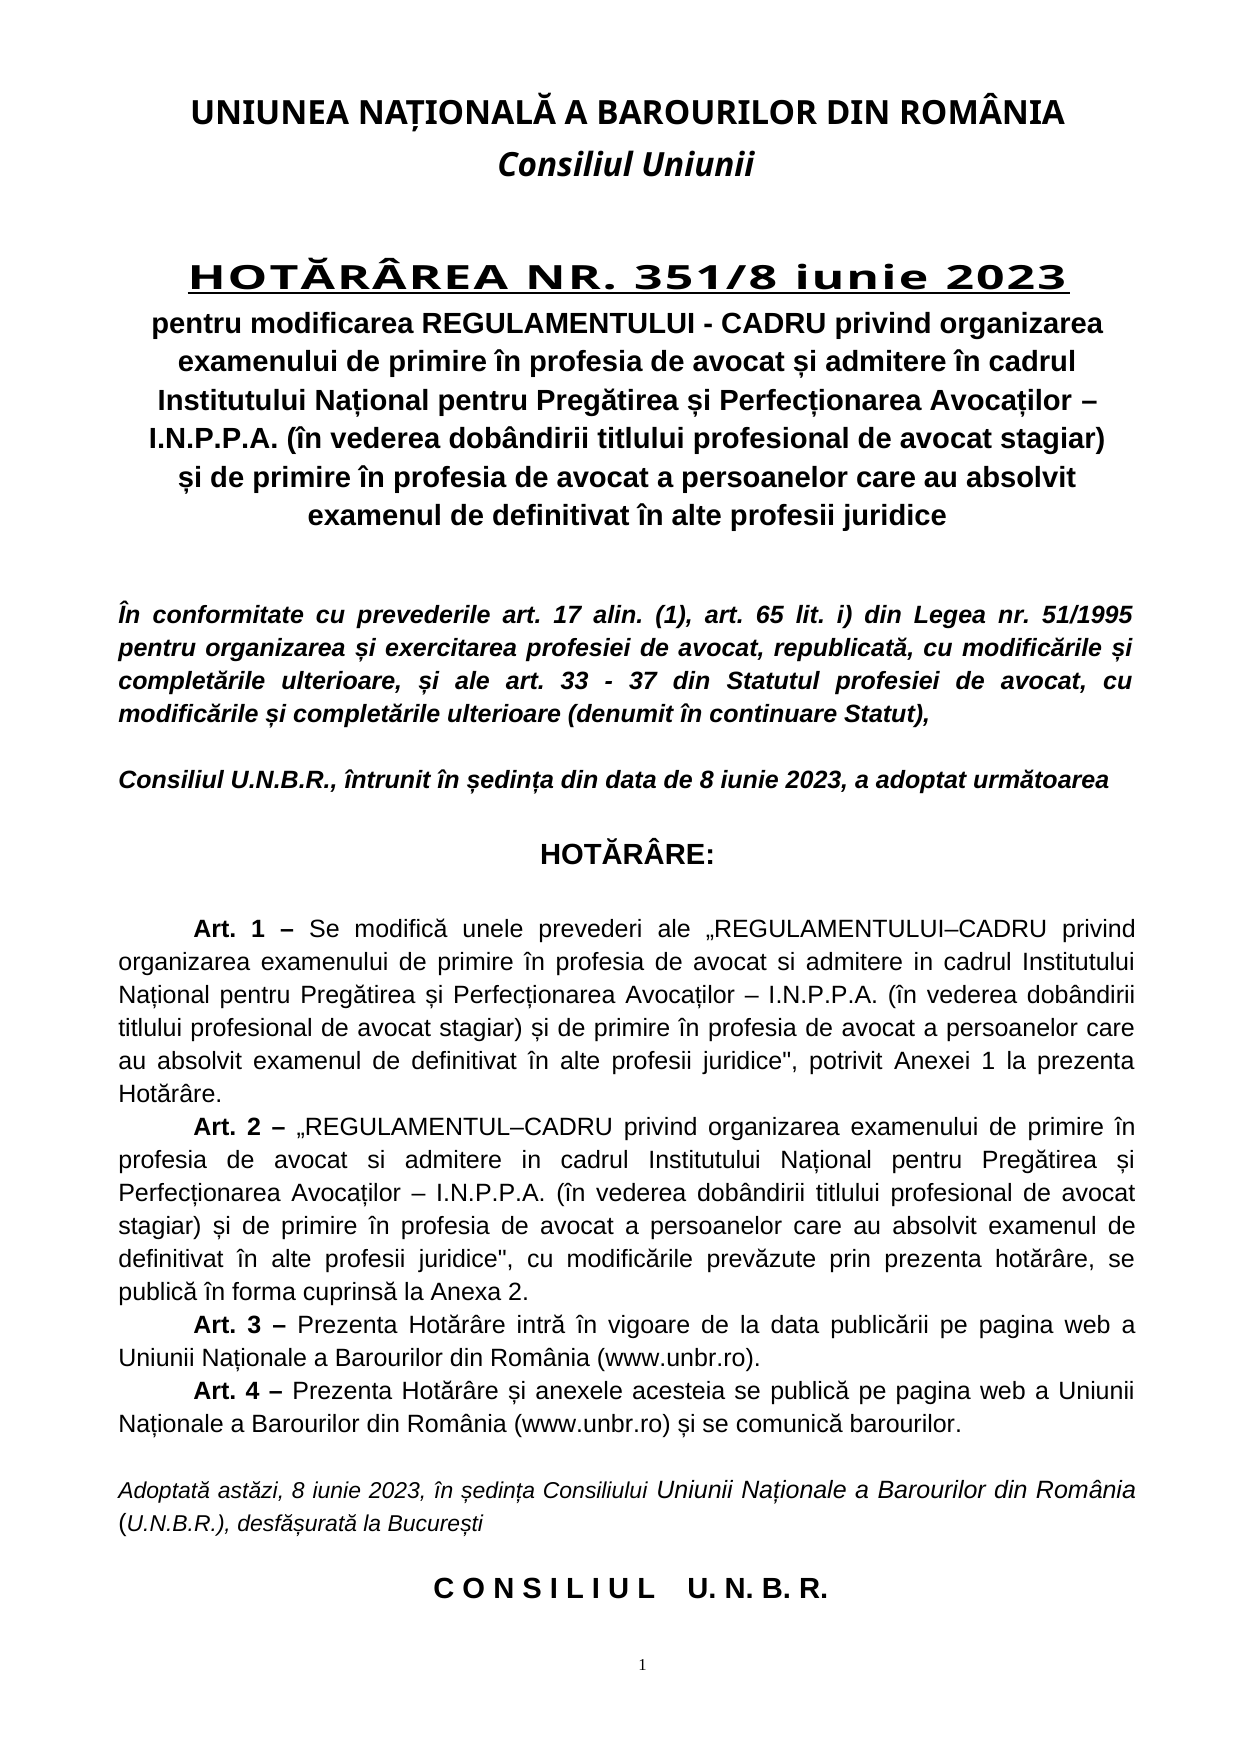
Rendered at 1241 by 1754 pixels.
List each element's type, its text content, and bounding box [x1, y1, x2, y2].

text pentru modificarea REGULAMENTULUI - CADRU privind organizarea examenului de primire în profesia de avocat și admitere în cadrul Institutului Național pentru Pregătirea și Perfecționarea Avocaților – I.N.P.P.A. (în vederea dobândirii titlului profesional de avocat stagiar) [118, 306, 1137, 455]
text C O N S I L I U L U. N. B. R. [118, 1571, 1137, 1605]
text și de primire în profesia de avocat a persoanelor care au absolvit [118, 460, 1137, 493]
subtitle Consiliul Uniunii [118, 141, 1137, 186]
text Consiliul U.N.B.R., întrunit în ședința din data de 8 iunie 2023, a adoptat următoarea [118, 765, 1137, 794]
text examenul de definitivat în alte profesii juridice [118, 498, 1137, 532]
text Art. 2 – „REGULAMENTUL–CADRU privind organizarea examenului de primire în profesia de avocat si admitere in cadrul Institutului Național pentru Pregătirea și Perfecționarea Avocaților – I.N.P.P.A. (în vederea dobândirii titlului profesional de avocat stagiar) și de primire în profesia de avocat a persoanelor care au absolvit examenul de definitivat în alte profesii juridice", cu modificările prevăzute prin prezenta hotărâre, se publică în forma cuprinsă la Anexa 2. [118, 1112, 1137, 1306]
text HOTĂRÂRE: [118, 837, 1137, 870]
title UNIUNEA NAȚIONALĂ A BAROURILOR DIN ROMÂNIA [118, 89, 1137, 134]
text Art. 1 – Se modifică unele prevederi ale „REGULAMENTULUI–CADRU privind organizarea examenului de primire în profesia de avocat si admitere in cadrul Institutului Național pentru Pregătirea și Perfecționarea Avocaților – I.N.P.P.A. (în vederea dobândirii titlului profesional de avocat stagiar) și de primire în profesia de avocat a persoanelor care au absolvit examenul de definitivat în alte profesii juridice", potrivit Anexei 1 la prezenta Hotărâre. [118, 914, 1137, 1108]
text HOTĂRÂREA NR. 351/8 iunie 2023 [118, 253, 1137, 299]
text Adoptată astăzi, 8 iunie 2023, în ședința Consiliului Uniunii Naționale a Barourilor din România (U.N.B.R.), desfășurată la București [118, 1475, 1137, 1537]
text În conformitate cu prevederile art. 17 alin. (1), art. 65 lit. i) din Legea nr. 51/1995 pentru organizarea și exercitarea profesiei de avocat, republicată, cu modificările și completările ulterioare, și ale art. 33 - 37 din Statutul profesiei de avocat, cu modificările și completările ulterioare (denumit în continuare Statut), [118, 600, 1137, 728]
text Art. 4 – Prezenta Hotărâre și anexele acesteia se publică pe pagina web a Uniunii Naționale a Barourilor din România (www.unbr.ro) și se comunică barourilor. [118, 1376, 1137, 1438]
text Art. 3 – Prezenta Hotărâre intră în vigoare de la data publicării pe pagina web a Uniunii Naționale a Barourilor din România (www.unbr.ro). [118, 1310, 1137, 1372]
